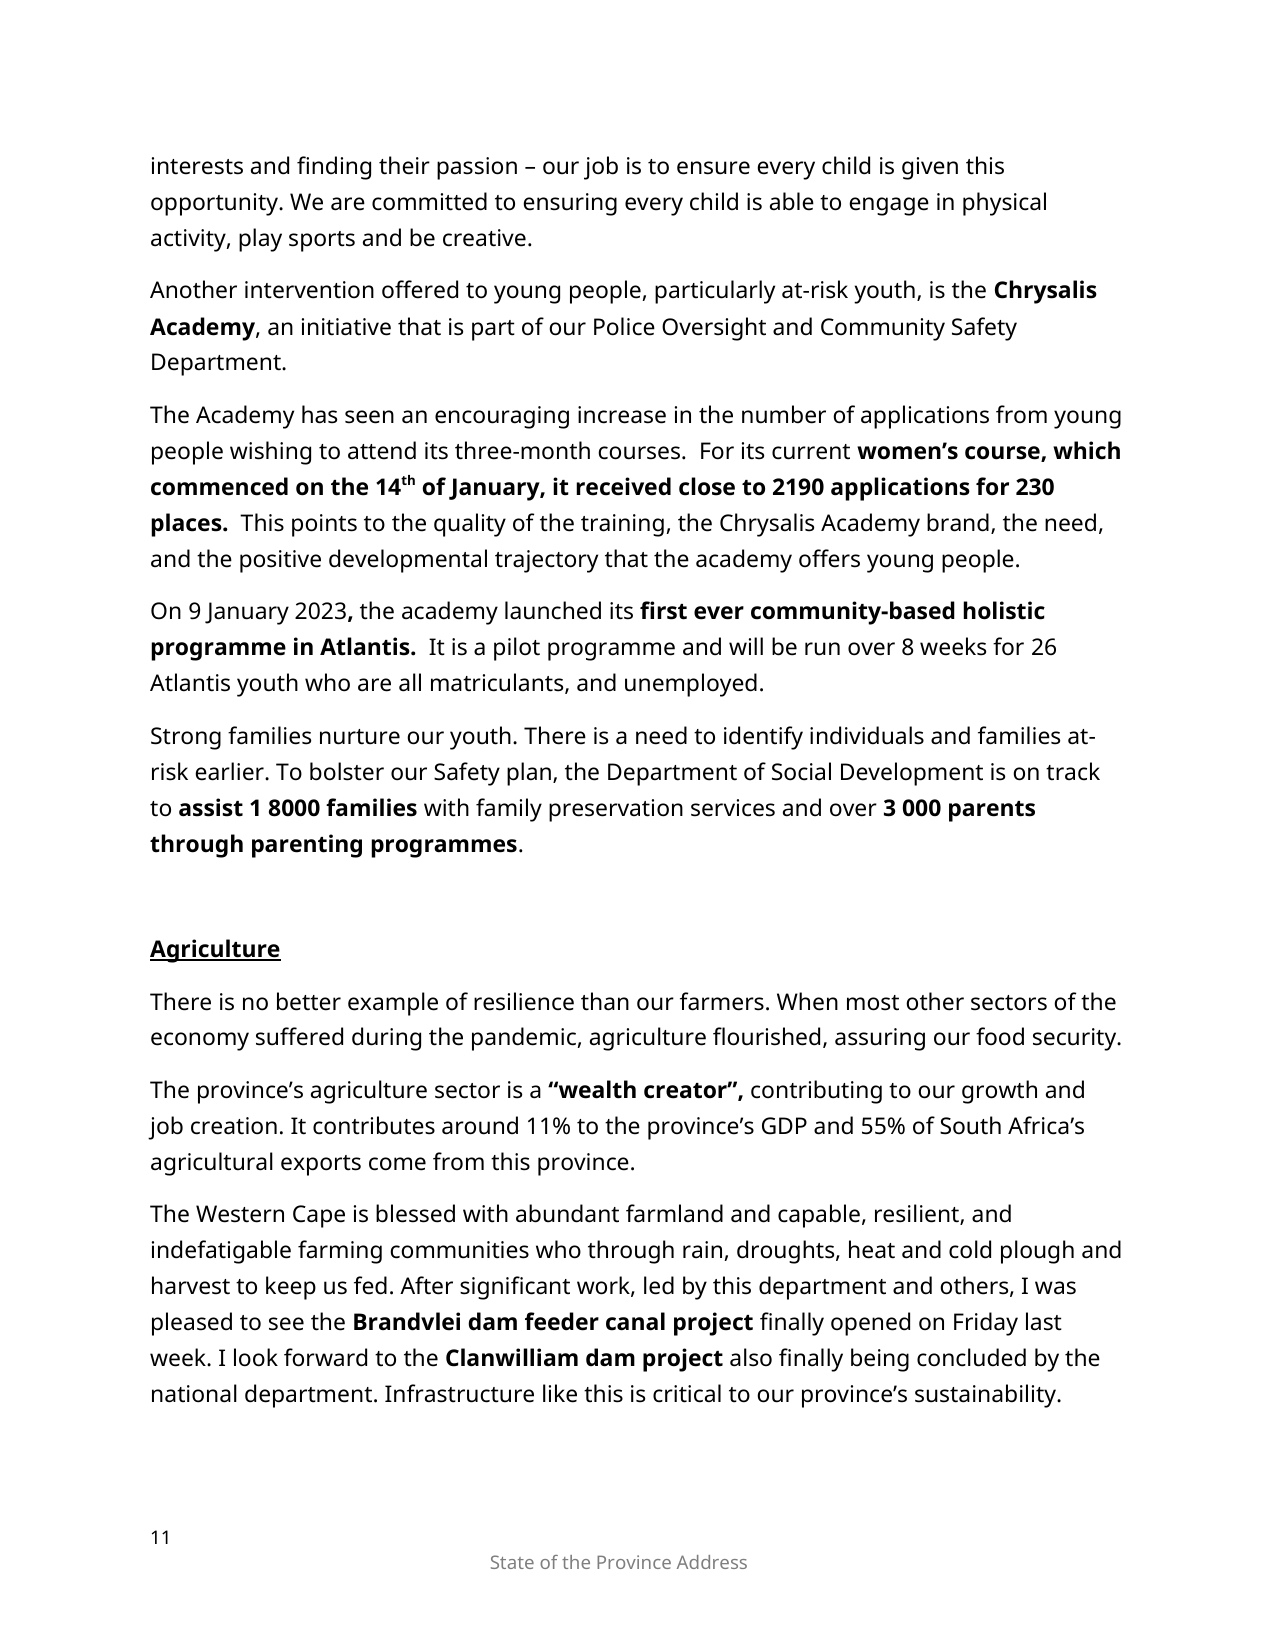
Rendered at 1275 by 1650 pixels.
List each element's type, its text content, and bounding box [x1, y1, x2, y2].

text Agriculture [150, 933, 1125, 964]
text The Western Cape is blessed with abundant farmland and capable, resilient, and indefatigable farming communities who through rain, droughts, heat and cold plough and harvest to keep us fed. After significant work, led by this department and others, I was pleased to see the Brandvlei dam feeder canal project finally opened on Friday last week. I look forward to the Clanwilliam dam project also finally being concluded by the national department. Infrastructure like this is critical to our province’s sustainability. [150, 1198, 1125, 1409]
text The Academy has seen an encouraging increase in the number of applications from young people wishing to attend its three-month courses. For its current women’s course, which commenced on the 14th of January, it received close to 2190 applications for 230 places. This points to the quality of the training, the Chrysalis Academy brand, the need, and the positive developmental trajectory that the academy offers young people. [150, 399, 1125, 574]
text The province’s agriculture sector is a “wealth creator”, contributing to our growth and job creation. It contributes around 11% to the province’s GDP and 55% of South Africa’s agricultural exports come from this province. [150, 1074, 1125, 1177]
text There is no better example of resilience than our farmers. When most other sectors of the economy suffered during the pandemic, agriculture flourished, assuring our food security. [150, 985, 1125, 1053]
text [150, 150, 1125, 253]
text Strong families nurture our youth. There is a need to identify individuals and families at-risk earlier. To bolster our Safety plan, the Department of Social Development is on track to assist 1 8000 families with family preservation services and over 3 000 parents through parenting programmes. [150, 720, 1125, 859]
text On 9 January 2023, the academy launched its first ever community-based holistic programme in Atlantis. It is a pilot programme and will be run over 8 weeks for 26 Atlantis youth who are all matriculants, and unemployed. [150, 595, 1125, 698]
text Another intervention offered to young people, particularly at-risk youth, is the Chrysalis Academy, an initiative that is part of our Police Oversight and Community Safety Department. [150, 274, 1125, 378]
